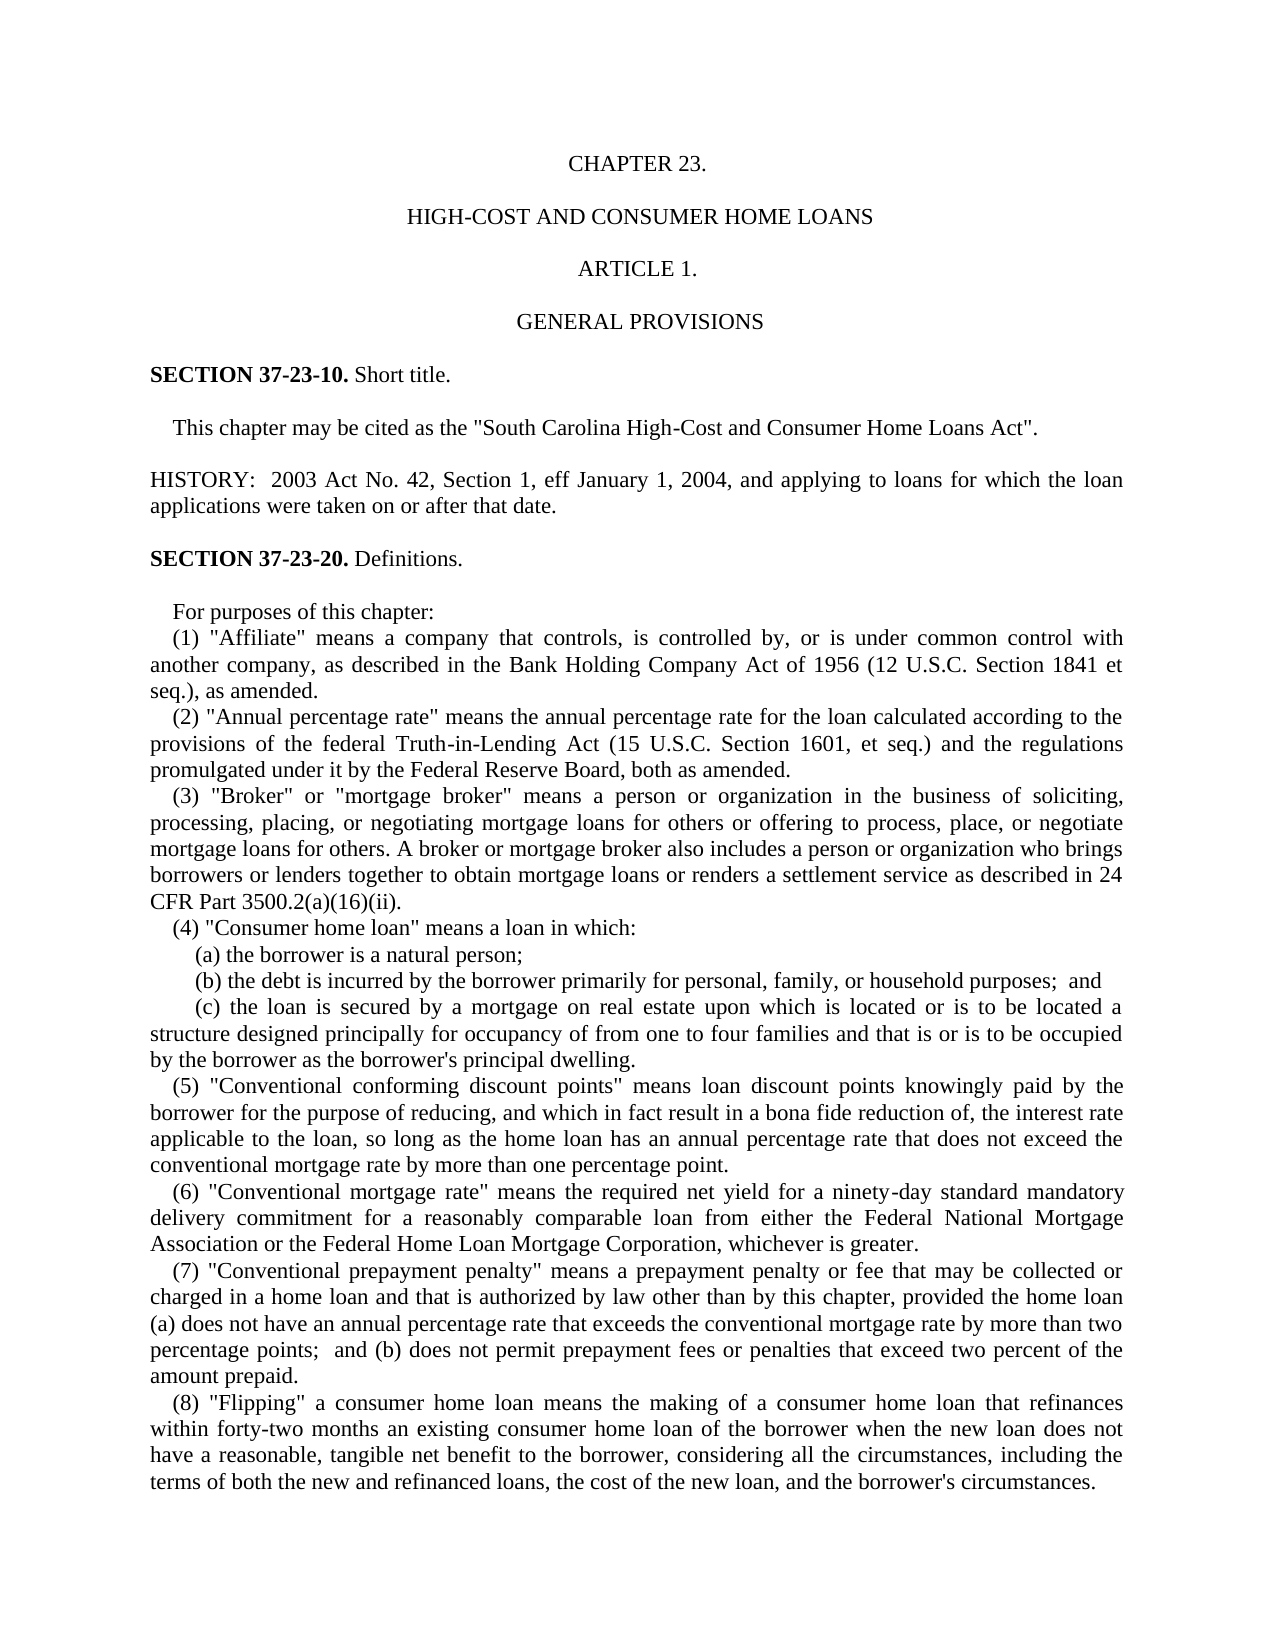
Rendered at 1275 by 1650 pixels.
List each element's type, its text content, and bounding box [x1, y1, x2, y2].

text SECTION 37-23-10. Short title. [150, 361, 1125, 387]
text (8) "Flipping" a consumer home loan means the making of a consumer home loan that refinances within forty-two months an existing consumer home loan of the borrower when the new loan does not have a reasonable, tangible net benefit to the borrower, considering all the circumstances, including the terms of both the new and refinanced loans, the cost of the new loan, and the borrower's circumstances. [150, 1389, 1125, 1494]
text (5) "Conventional conforming discount points" means loan discount points knowingly paid by the borrower for the purpose of reducing, and which in fact result in a bona fide reduction of, the interest rate applicable to the loan, so long as the home loan has an annual percentage rate that does not exceed the conventional mortgage rate by more than one percentage point. [150, 1072, 1125, 1178]
text (3) "Broker" or "mortgage broker" means a person or organization in the business of soliciting, processing, placing, or negotiating mortgage loans for others or offering to process, place, or negotiate mortgage loans for others. A broker or mortgage broker also includes a person or organization who brings borrowers or lenders together to obtain mortgage loans or renders a settlement service as described in 24 CFR Part 3500.2(a)(16)(ii). [150, 782, 1125, 914]
text (b) the debt is incurred by the borrower primarily for personal, family, or household purposes; and [150, 967, 1125, 993]
text For purposes of this chapter: [150, 598, 1125, 624]
text HIGH-COST AND CONSUMER HOME LOANS [150, 203, 1125, 229]
text (c) the loan is secured by a mortgage on real estate upon which is located or is to be located a structure designed principally for occupancy of from one to four families and that is or is to be occupied by the borrower as the borrower's principal dwelling. [150, 993, 1125, 1072]
text HISTORY: 2003 Act No. 42, Section 1, eff January 1, 2004, and applying to loans for which the loan applications were taken on or after that date. [150, 466, 1125, 519]
text SECTION 37-23-20. Definitions. [150, 545, 1125, 572]
text CHAPTER 23. [150, 150, 1125, 176]
text (a) the borrower is a natural person; [150, 941, 1125, 967]
text This chapter may be cited as the "South Carolina High-Cost and Consumer Home Loans Act". [150, 413, 1125, 440]
text ARTICLE 1. [150, 255, 1125, 282]
text GENERAL PROVISIONS [150, 308, 1125, 334]
text (7) "Conventional prepayment penalty" means a prepayment penalty or fee that may be collected or charged in a home loan and that is authorized by law other than by this chapter, provided the home loan (a) does not have an annual percentage rate that exceeds the conventional mortgage rate by more than two percentage points; and (b) does not permit prepayment fees or penalties that exceed two percent of the amount prepaid. [150, 1257, 1125, 1389]
text (4) "Consumer home loan" means a loan in which: [150, 914, 1125, 941]
text (2) "Annual percentage rate" means the annual percentage rate for the loan calculated according to the provisions of the federal Truth-in-Lending Act (15 U.S.C. Section 1601, et seq.) and the regulations promulgated under it by the Federal Reserve Board, both as amended. [150, 703, 1125, 782]
text (6) "Conventional mortgage rate" means the required net yield for a ninety-day standard mandatory delivery commitment for a reasonably comparable loan from either the Federal National Mortgage Association or the Federal Home Loan Mortgage Corporation, whichever is greater. [150, 1178, 1125, 1257]
text (1) "Affiliate" means a company that controls, is controlled by, or is under common control with another company, as described in the Bank Holding Company Act of 1956 (12 U.S.C. Section 1841 et seq.), as amended. [150, 624, 1125, 703]
